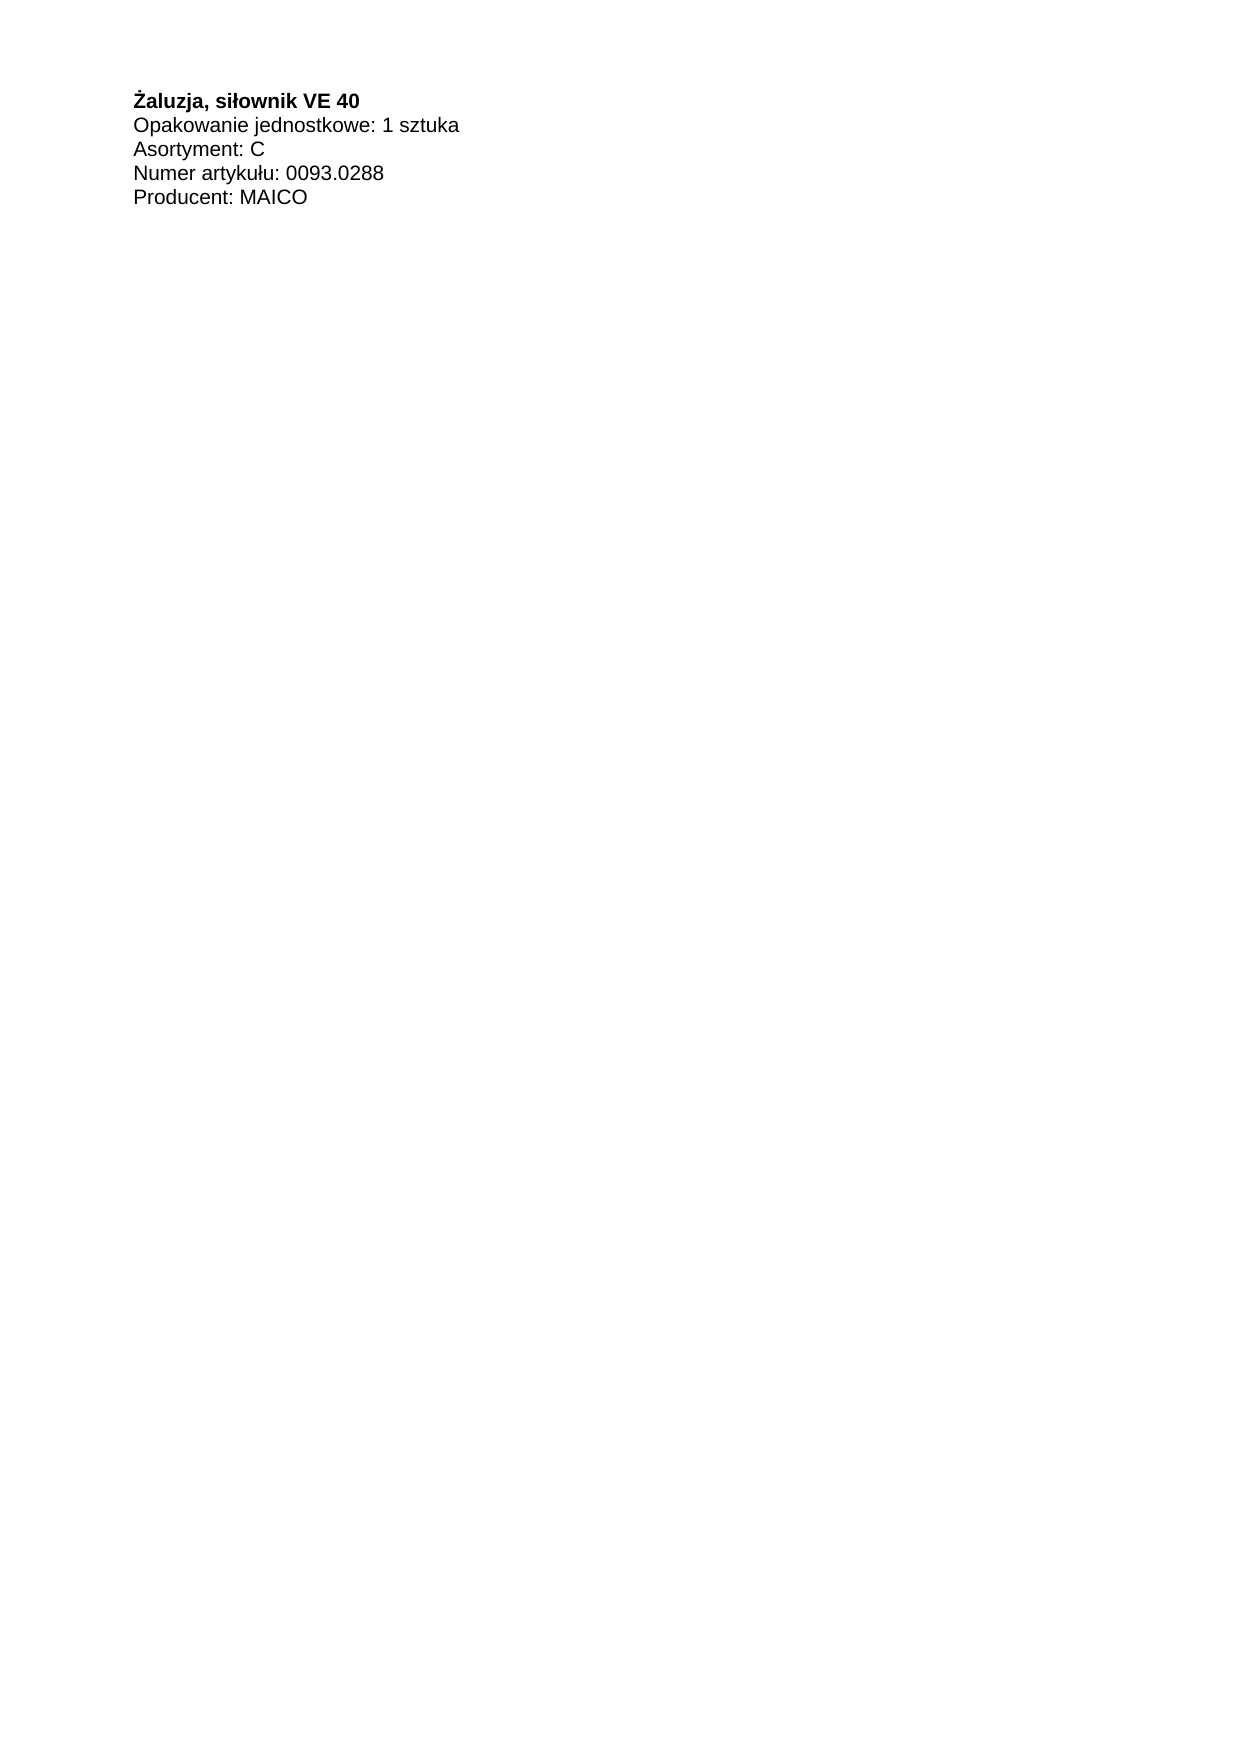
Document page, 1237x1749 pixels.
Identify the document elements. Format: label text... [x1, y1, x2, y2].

text Żaluzja, siłownik VE 40Opakowanie jednostkowe: 1 sztukaAsortyment: C Numer artykułu: 0093.0288Producent: MAICO [133, 89, 1148, 208]
